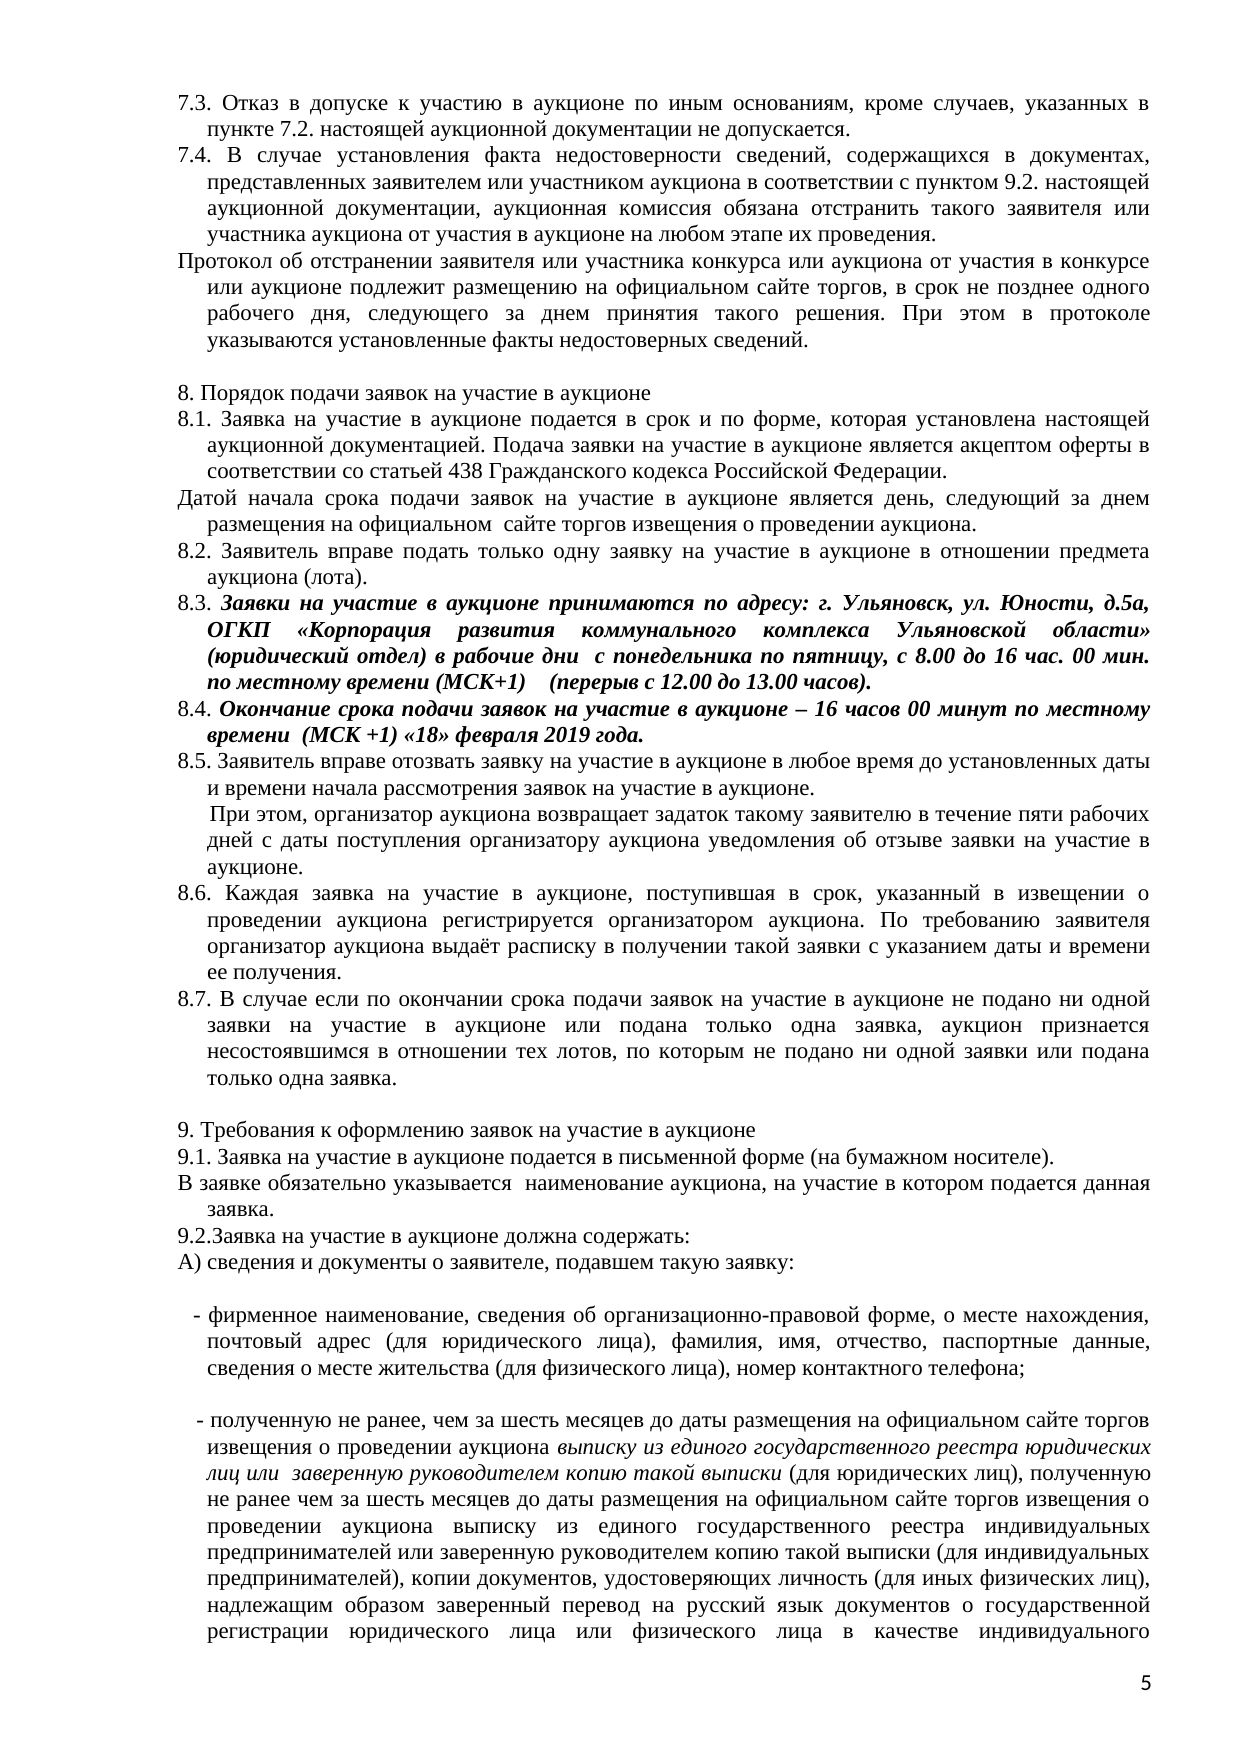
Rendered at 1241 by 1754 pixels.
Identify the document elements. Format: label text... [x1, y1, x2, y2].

text 9.2.Заявка на участие в аукционе должна содержать: [177, 1222, 1152, 1248]
text 8.7. В случае если по окончании срока подачи заявок на участие в аукционе не подано ни одной заявки на участие в аукционе или подана только одна заявка, аукцион признается несостоявшимся в отношении тех лотов, по которым не подано ни одной заявки или подана только одна заявка. [177, 985, 1152, 1090]
text 8.4. Окончание срока подачи заявок на участие в аукционе – 16 часов 00 минут по местному времени (МСК +1) «18» февраля 2019 года. [177, 695, 1152, 747]
text При этом, организатор аукциона возвращает задаток такому заявителю в течение пяти рабочих дней с даты поступления организатору аукциона уведомления об отзыве заявки на участие в аукционе. [177, 800, 1152, 879]
text 8.6. Каждая заявка на участие в аукционе, поступившая в срок, указанный в извещении о проведении аукциона регистрируется организатором аукциона. По требованию заявителя организатор аукциона выдаёт расписку в получении такой заявки с указанием даты и времени ее получения. [177, 879, 1152, 985]
text 8. Порядок подачи заявок на участие в аукционе [177, 378, 1152, 405]
text 8.2. Заявитель вправе подать только одну заявку на участие в аукционе в отношении предмета аукциона (лота). [177, 537, 1152, 589]
text В заявке обязательно указывается наименование аукциона, на участие в котором подается данная заявка. [177, 1169, 1152, 1222]
text А) сведения и документы о заявителе, подавшем такую заявку: [177, 1248, 1152, 1274]
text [177, 1406, 1152, 1643]
text Датой начала срока подачи заявок на участие в аукционе является день, следующий за днем размещения на официальном сайте торгов извещения о проведении аукциона. [177, 484, 1152, 537]
text Протокол об отстранении заявителя или участника конкурса или аукциона от участия в конкурсе или аукционе подлежит размещению на официальном сайте торгов, в срок не позднее одного рабочего дня, следующего за днем принятия такого решения. При этом в протоколе указываются установленные факты недостоверных сведений. [177, 247, 1152, 352]
text - фирменное наименование, сведения об организационно-правовой форме, о месте нахождения, почтовый адрес (для юридического лица), фамилия, имя, отчество, паспортные данные, сведения о месте жительства (для физического лица), номер контактного телефона; [177, 1301, 1152, 1380]
text 8.5. Заявитель вправе отозвать заявку на участие в аукционе в любое время до установленных даты и времени начала рассмотрения заявок на участие в аукционе. [177, 747, 1152, 800]
text 8.3. Заявки на участие в аукционе принимаются по адресу: г. Ульяновск, ул. Юности, д.5а, ОГКП «Корпорация развития коммунального комплекса Ульяновской области» (юридический отдел) в рабочие дни с понедельника по пятницу, с 8.00 до 16 час. 00 мин. по местному времени (МСК+1) (перерыв с 12.00 до 13.00 часов). [177, 589, 1152, 695]
text 7.3. Отказ в допуске к участию в аукционе по иным основаниям, кроме случаев, указанных в пункте 7.2. настоящей аукционной документации не допускается. [177, 89, 1152, 141]
text 9. Требования к оформлению заявок на участие в аукционе [177, 1116, 1152, 1143]
text 8.1. Заявка на участие в аукционе подается в срок и по форме, которая установлена настоящей аукционной документацией. Подача заявки на участие в аукционе является акцептом оферты в соответствии со статьей 438 Гражданского кодекса Российской Федерации. [177, 405, 1152, 484]
text 9.1. Заявка на участие в аукционе подается в письменной форме (на бумажном носителе). [177, 1143, 1152, 1169]
text 7.4. В случае установления факта недостоверности сведений, содержащихся в документах, представленных заявителем или участником аукциона в соответствии с пунктом 9.2. настоящей аукционной документации, аукционная комиссия обязана отстранить такого заявителя или участника аукциона от участия в аукционе на любом этапе их проведения. [177, 141, 1152, 247]
